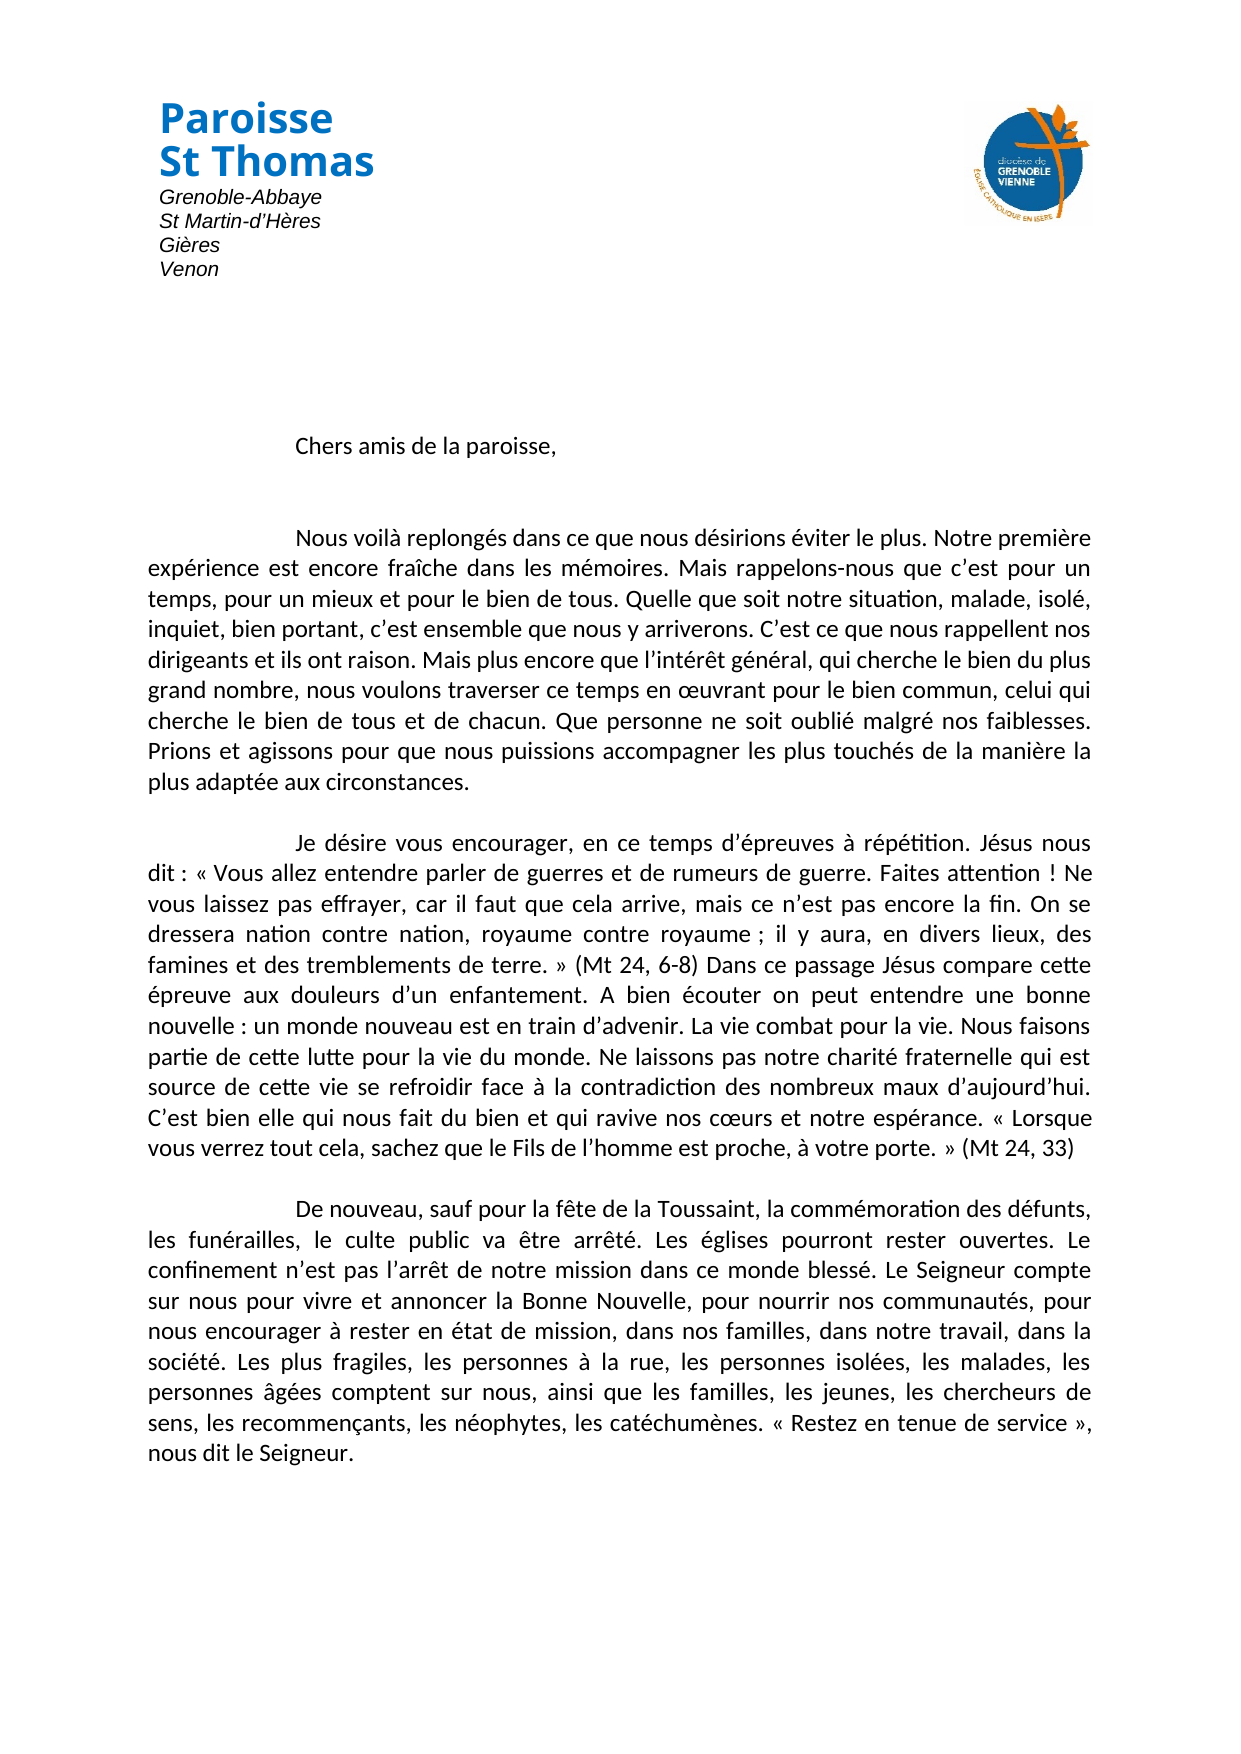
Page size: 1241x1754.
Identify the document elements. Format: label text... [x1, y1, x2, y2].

picture [964, 101, 1093, 226]
text Nous voilà replongés dans ce que nous désirions éviter le plus. Notre première expérience est encore fraîche dans les mémoires. Mais rappelons-nous que c’est pour un temps, pour un mieux et pour le bien de tous. Quelle que soit notre situation, malade, isolé, inquiet, bien portant, c’est ensemble que nous y arriverons. C’est ce que nous rappellent nos dirigeants et ils ont raison. Mais plus encore que l’intérêt général, qui cherche le bien du plus grand nombre, nous voulons traverser ce temps en œuvrant pour le bien commun, celui qui cherche le bien de tous et de chacun. Que personne ne soit oublié malgré nos faiblesses. Prions et agissons pour que nous puissions accompagner les plus touchés de la manière la plus adaptée aux circonstances. [148, 522, 1093, 797]
text Je désire vous encourager, en ce temps d’épreuves à répétition. Jésus nous dit : « Vous allez entendre parler de guerres et de rumeurs de guerre. Faites attention ! Ne vous laissez pas effrayer, car il faut que cela arrive, mais ce n’est pas encore la fin. On se dressera nation contre nation, royaume contre royaume ; il y aura, en divers lieux, des famines et des tremblements de terre. » (Mt 24, 6-8) Dans ce passage Jésus compare cette épreuve aux douleurs d’un enfantement. A bien écouter on peut entendre une bonne nouvelle : un monde nouveau est en train d’advenir. La vie combat pour la vie. Nous faisons partie de cette lutte pour la vie du monde. Ne laissons pas notre charité fraternelle qui est source de cette vie se refroidir face à la contradiction des nombreux maux d’aujourd’hui. C’est bien elle qui nous fait du bien et qui ravive nos cœurs et notre espérance. « Lorsque vous verrez tout cela, sachez que le Fils de l’homme est proche, à votre porte. » (Mt 24, 33) [148, 827, 1093, 1163]
text Chers amis de la paroisse, [221, 430, 1093, 461]
text De nouveau, sauf pour la fête de la Toussaint, la commémoration des défunts, les funérailles, le culte public va être arrêté. Les églises pourront rester ouvertes. Le confinement n’est pas l’arrêt de notre mission dans ce monde blessé. Le Seigneur compte sur nous pour vivre et annoncer la Bonne Nouvelle, pour nourrir nos communautés, pour nous encourager à rester en état de mission, dans nos familles, dans notre travail, dans la société. Les plus fragiles, les personnes à la rue, les personnes isolées, les malades, les personnes âgées comptent sur nous, ainsi que les familles, les jeunes, les chercheurs de sens, les recommençants, les néophytes, les catéchumènes. « Restez en tenue de service », nous dit le Seigneur. [148, 1193, 1093, 1468]
